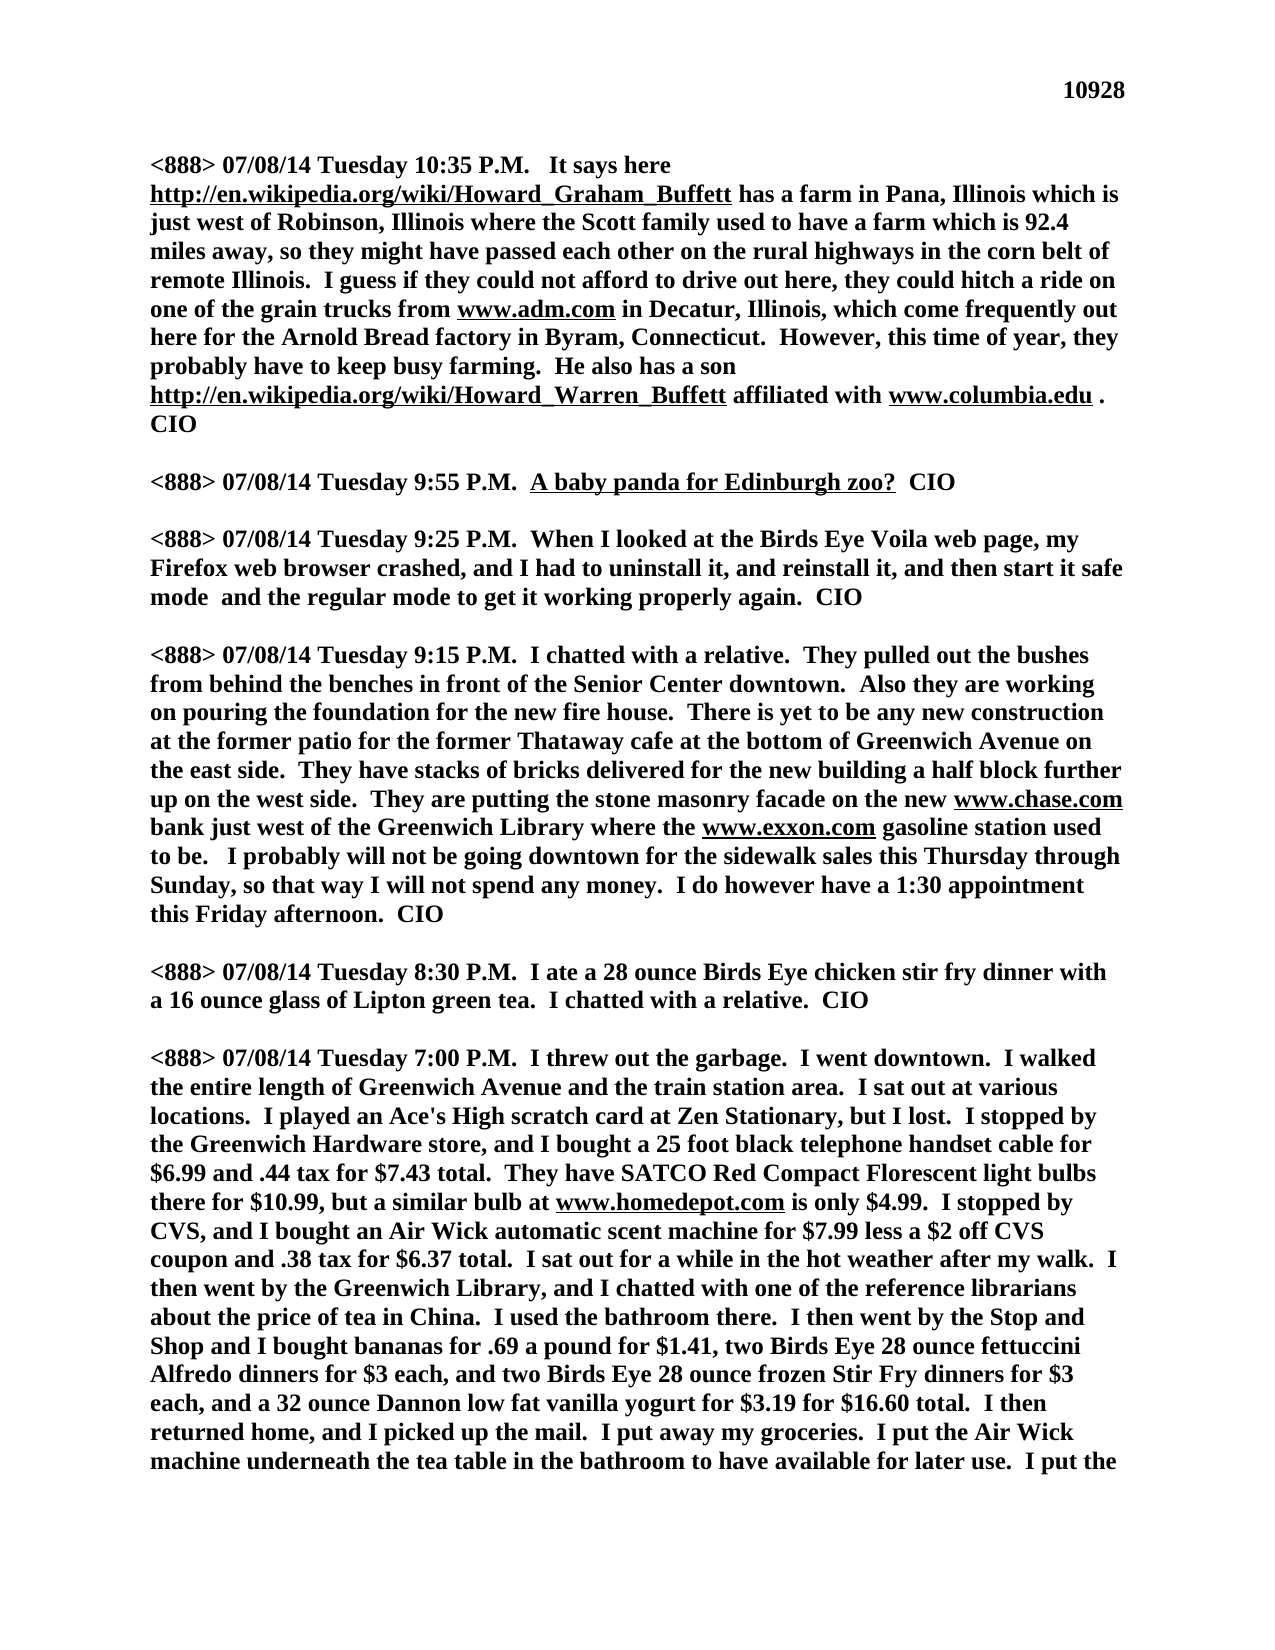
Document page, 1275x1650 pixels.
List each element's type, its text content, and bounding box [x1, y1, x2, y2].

text <888> 07/08/14 Tuesday 10:35 P.M. It says here http://en.wikipedia.org/wiki/Howard_Graham_Buffett has a farm in Pana, Illinois which is just west of Robinson, Illinois where the Scott family used to have a farm which is 92.4 miles away, so they might have passed each other on the rural highways in the corn belt of remote Illinois. I guess if they could not afford to drive out here, they could hitch a ride on one of the grain trucks from www.adm.com in Decatur, Illinois, which come frequently out here for the Arnold Bread factory in Byram, Connecticut. However, this time of year, they probably have to keep busy farming. He also has a son http://en.wikipedia.org/wiki/Howard_Warren_Buffett affiliated with www.columbia.edu . CIO [150, 150, 1125, 437]
text <888> 07/08/14 Tuesday 9:15 P.M. I chatted with a relative. They pulled out the bushes from behind the benches in front of the Senior Center downtown. Also they are working on pouring the foundation for the new fire house. There is yet to be any new construction at the former patio for the former Thataway cafe at the bottom of Greenwich Avenue on the east side. They have stacks of bricks delivered for the new building a half block further up on the west side. They are putting the stone masonry facade on the new www.chase.com bank just west of the Greenwich Library where the www.exxon.com gasoline station used to be. I probably will not be going downtown for the sidewalk sales this Thursday through Sunday, so that way I will not spend any money. I do however have a 1:30 appointment this Friday afternoon. CIO [150, 640, 1125, 927]
text <888> 07/08/14 Tuesday 9:25 P.M. When I looked at the Birds Eye Voila web page, my Firefox web browser crashed, and I had to uninstall it, and reinstall it, and then start it safe mode and the regular mode to get it working properly again. CIO [150, 524, 1125, 611]
text <888> 07/08/14 Tuesday 8:30 P.M. I ate a 28 ounce Birds Eye chicken stir fry dinner with a 16 ounce glass of Lipton green tea. I chatted with a relative. CIO [150, 957, 1125, 1014]
text <888> 07/08/14 Tuesday 9:55 P.M. A baby panda for Edinburgh zoo? CIO [150, 467, 1125, 495]
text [150, 1043, 1125, 1474]
